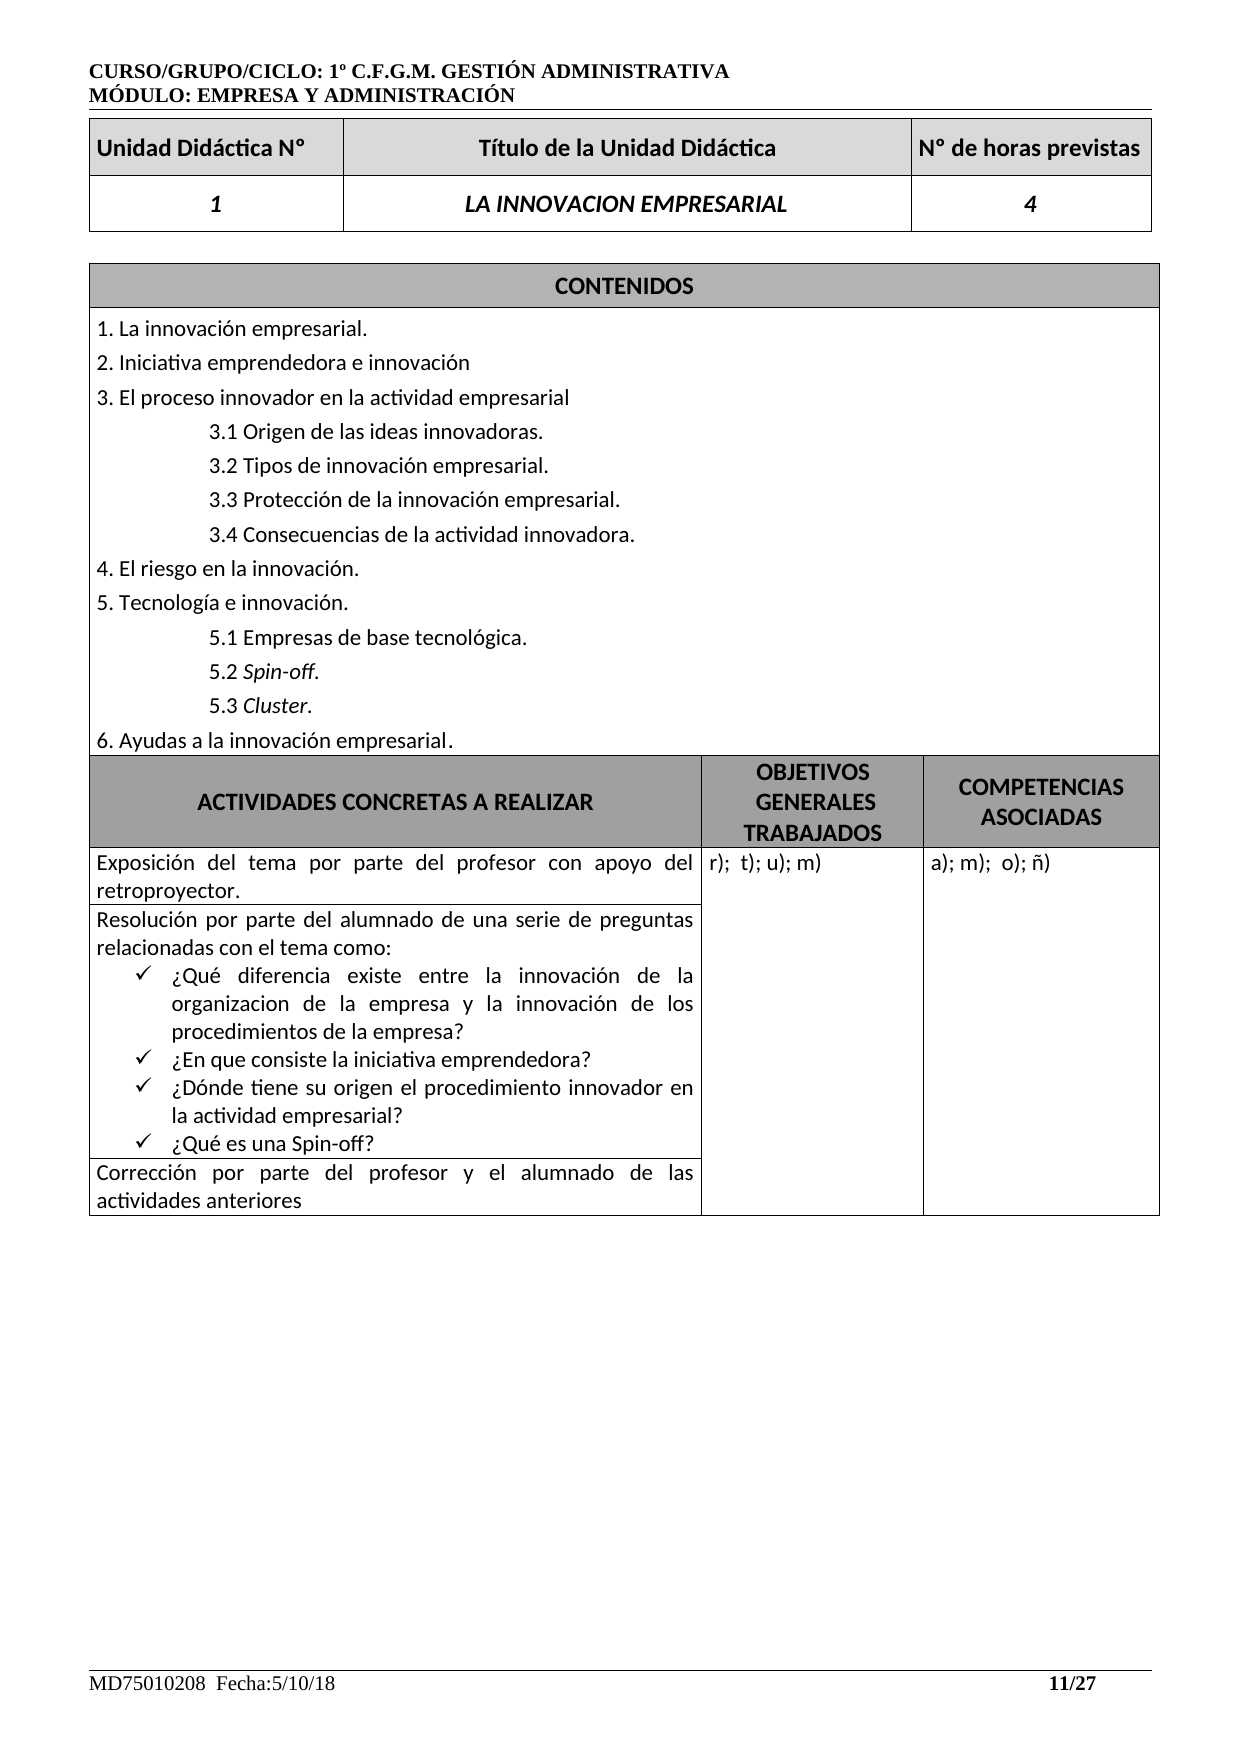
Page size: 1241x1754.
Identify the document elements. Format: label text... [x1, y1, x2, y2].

table_cell 4 [912, 176, 1151, 231]
table_header Unidad Didáctica Nº [90, 119, 343, 175]
table_cell 1. La innovación empresarial. 2. Iniciativa emprendedora e innovación 3. El proceso innovador en la actividad empresarial 3.1 Origen de las ideas innovadoras. 3.2 Tipos de innovación empresarial. 3.3 Protección de la innovación empresarial. 3.4 Consecuencias de la actividad innovadora. 4. El riesgo en la innovación. 5. Tecnología e innovación. 5.1 Empresas de base tecnológica. 5.2 Spin-off. 5.3 Cluster. 6. Ayudas a la innovación empresarial. [90, 308, 1159, 754]
table_cell 1 [90, 176, 343, 231]
table_cell Exposición del tema por parte del profesor con apoyo del retroproyector. [90, 848, 701, 904]
table_cell r); t); u); m) [702, 848, 923, 1214]
table_header CONTENIDOS [90, 264, 1159, 307]
table_cell OBJETIVOS GENERALES TRABAJADOS [702, 756, 923, 847]
table_header Nº de horas previstas [912, 119, 1151, 175]
table_cell COMPETENCIAS ASOCIADAS [924, 756, 1159, 847]
table_cell Resolución por parte del alumnado de una serie de preguntas relacionadas con el tema como: ¿Qué diferencia existe entre la innovación de la organizacion de la empresa y la innovación de los procedimientos de la empresa? ¿En que consiste la iniciativa emprendedora? ¿Dónde tiene su origen el procedimiento innovador en la actividad empresarial? ¿Qué es una Spin-off? [90, 905, 701, 1157]
table_cell a); m); o); ñ) [924, 848, 1159, 1214]
table_cell Corrección por parte del profesor y el alumnado de las actividades anteriores [90, 1159, 701, 1214]
table_header Título de la Unidad Didáctica [344, 119, 911, 175]
table_cell ACTIVIDADES CONCRETAS A REALIZAR [90, 756, 701, 847]
table_cell LA INNOVACION EMPRESARIAL [344, 176, 911, 231]
